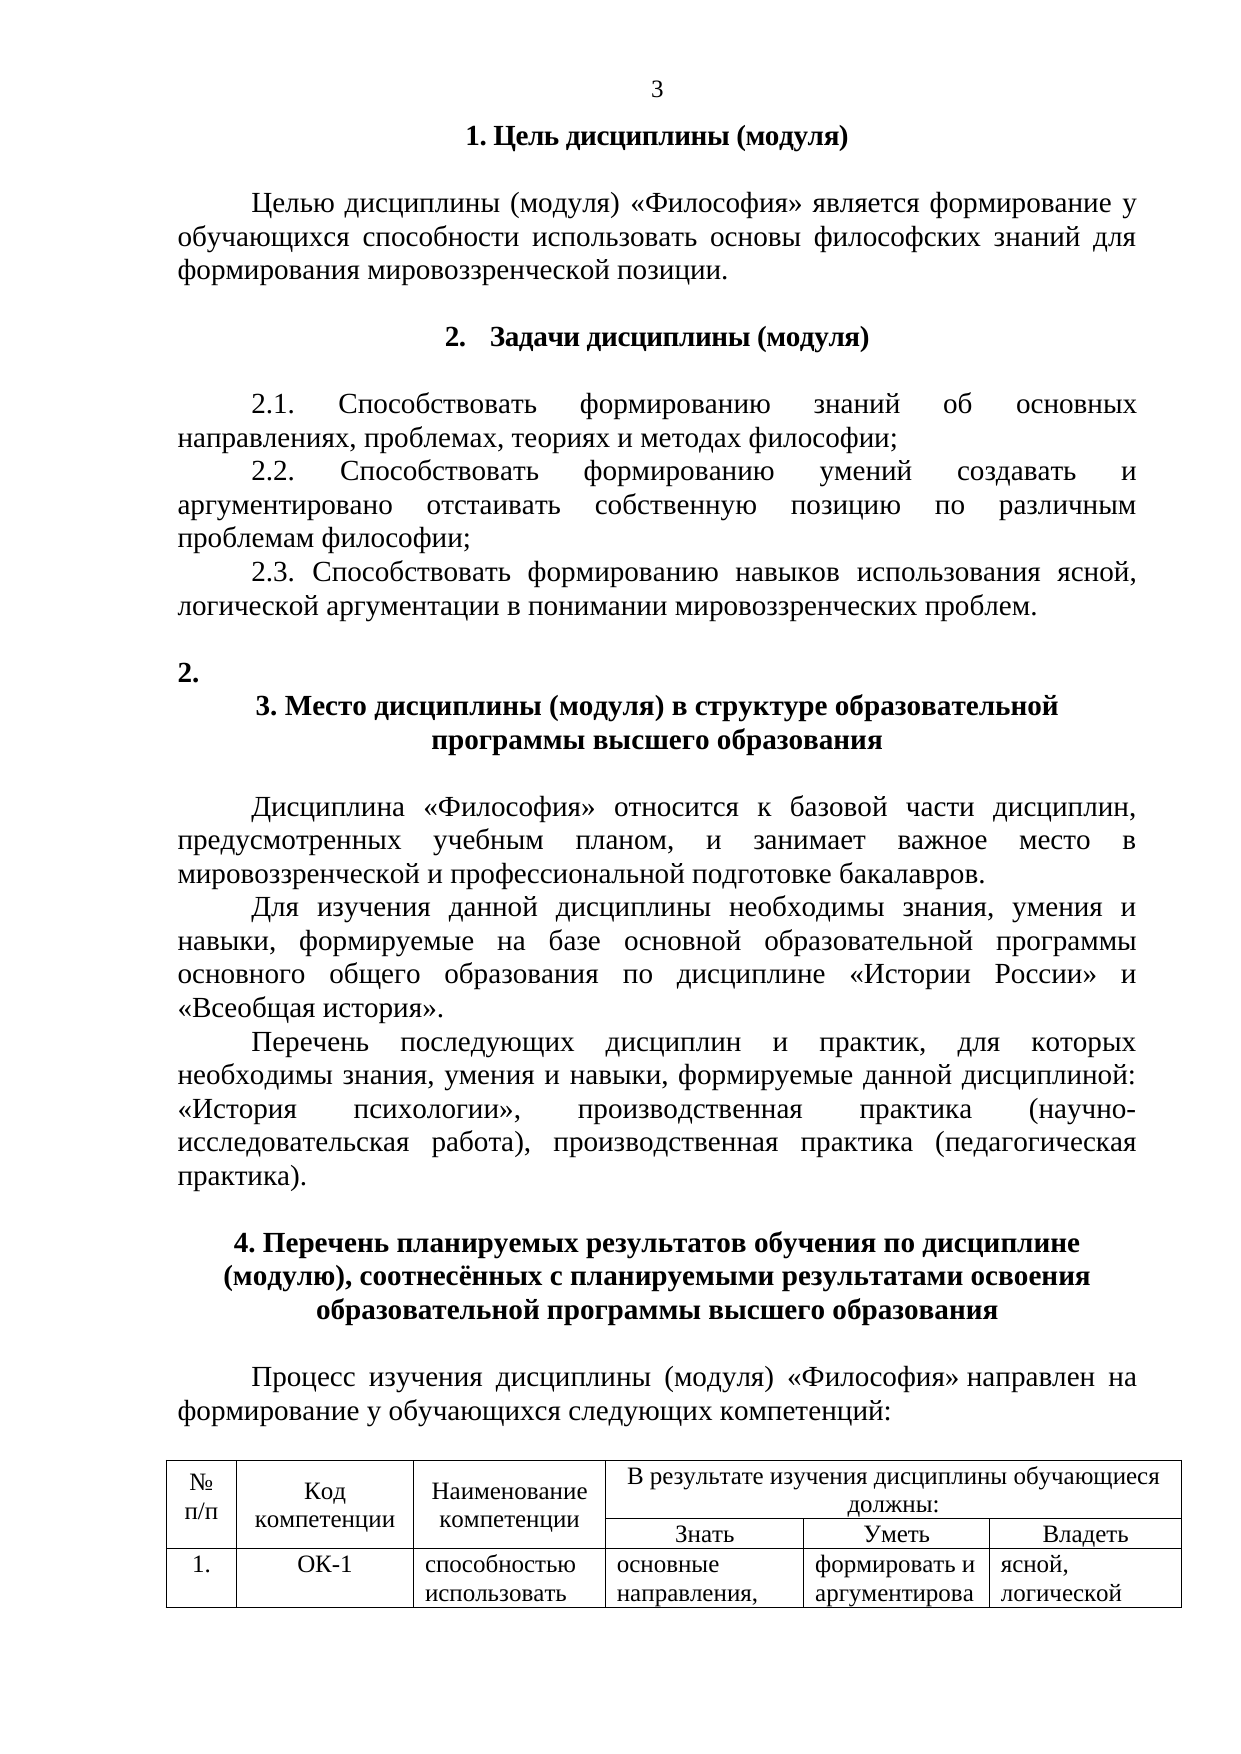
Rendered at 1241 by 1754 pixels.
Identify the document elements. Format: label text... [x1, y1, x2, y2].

text Дисциплина «Философия» относится к базовой части дисциплин, предусмотренных учебным планом, и занимает важное место в мировоззренческой и профессиональной подготовке бакалавров. [177, 789, 1137, 889]
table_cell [606, 1549, 803, 1607]
text Для изучения данной дисциплины необходимы знания, умения и навыки, формируемые на базе основной образовательной программы основного общего образования по дисциплине «Истории России» и «Всеобщая история». [177, 889, 1137, 1024]
text Перечень последующих дисциплин и практик, для которых необходимы знания, умения и навыки, формируемые данной дисциплиной: «История психологии», производственная практика (научно-исследовательская работа), производственная практика (педагогическая практика). [177, 1024, 1137, 1191]
table_header Код компетенции [237, 1461, 413, 1548]
text 1. Цель дисциплины (модуля) [177, 118, 1137, 152]
table_cell ОК-1 [237, 1549, 413, 1607]
table_header В результате изучения дисциплины обучающиеся должны: [606, 1461, 1181, 1518]
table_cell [990, 1549, 1181, 1607]
table_cell Уметь [804, 1519, 989, 1548]
table_header Наименование компетенции [414, 1461, 605, 1548]
table_cell Знать [606, 1519, 803, 1548]
text Целью дисциплины (модуля) «Философия» является формирование у обучающихся способности использовать основы философских знаний для формирования мировоззренческой позиции. [177, 185, 1137, 286]
list Способствовать формированию навыков использования ясной, логической аргументации в понимании мировоззренческих проблем. [177, 554, 1137, 621]
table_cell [414, 1549, 605, 1607]
list Способствовать формированию знаний об основных направлениях, проблемах, теориях и методах философии; [177, 386, 1137, 453]
text 4. Перечень планируемых результатов обучения по дисциплине (модулю), соотнесённых с планируемыми результатами освоения образовательной программы высшего образования [177, 1225, 1137, 1326]
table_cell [804, 1549, 989, 1607]
table_cell Владеть [990, 1519, 1181, 1548]
text 3. Место дисциплины (модуля) в структуре образовательной программы высшего образования [177, 688, 1137, 755]
list Задачи дисциплины (модуля) [177, 319, 1137, 353]
table_cell 1. [167, 1549, 236, 1607]
text Процесс изучения дисциплины (модуля) «Философия» направлен на формирование у обучающихся следующих компетенций: [177, 1359, 1137, 1426]
table_header № п/п [167, 1461, 236, 1548]
list Способствовать формированию умений создавать и аргументировано отстаивать собственную позицию по различным проблемам философии; [177, 453, 1137, 554]
